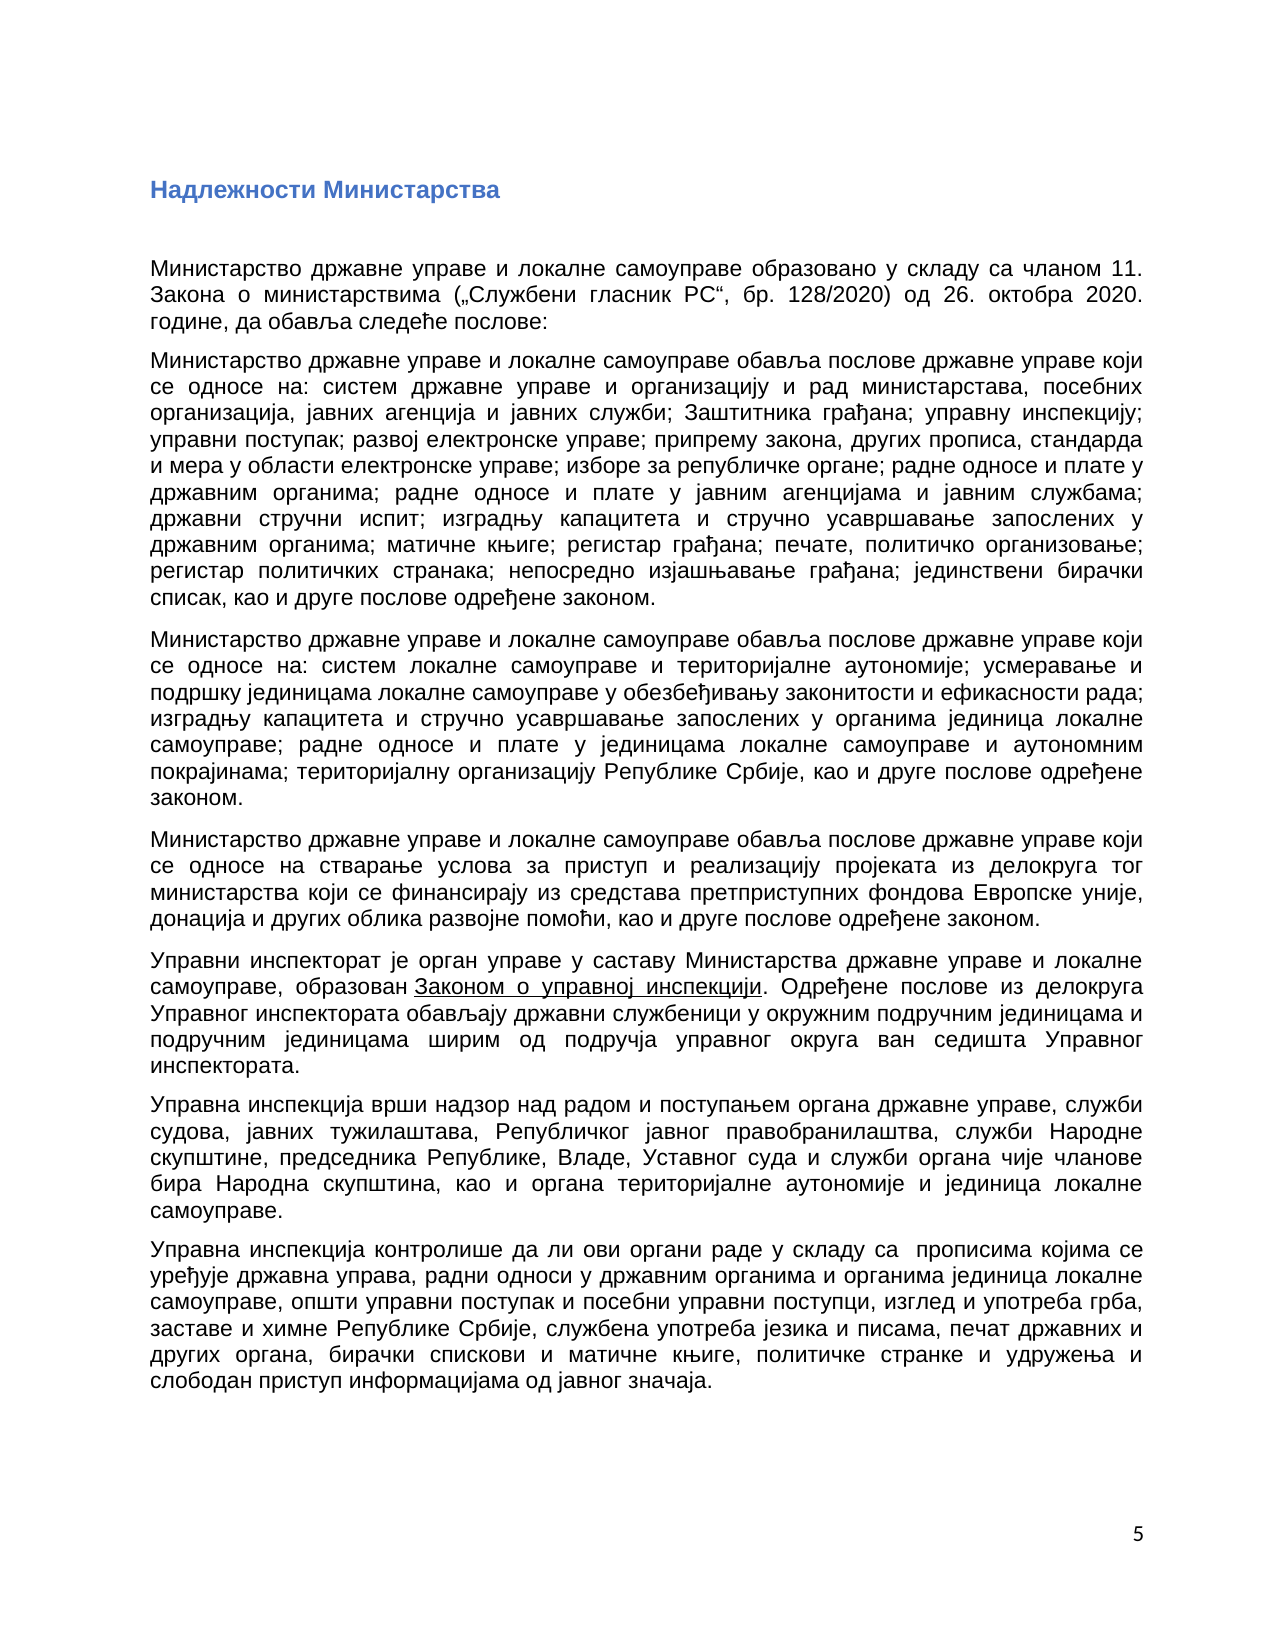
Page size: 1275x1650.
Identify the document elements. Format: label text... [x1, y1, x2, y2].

text Управна инспекција врши надзор над радом и поступањем органа државне управе, служби судова, јавних тужилаштава, Републичког јавног правобранилаштва, служби Народне скупштине, председника Републике, Владе, Уставног суда и служби органа чије чланове бира Народна скупштина, као и органа територијалне аутономије и јединица локалне самоуправе. [150, 1091, 1144, 1223]
text Управни инспекторат је орган управе у саставу Министарства државне управе и локалне самоуправе, образован Законом о управној инспекцији. Одређене послове из делокруга Управног инспектората обављају државни службеници у окружним подручним јединицама и подручним јединицама ширим од подручја управног округа ван седишта Управног инспектората. [150, 947, 1144, 1079]
text Министарство државне управе и локалне самоуправе обавља послове државне управе који се односе на стварање услова за приступ и реализацију пројеката из делокруга тог министарства који се финансирају из средстава претприступних фондова Европске уније, донација и других облика развојне помоћи, као и друге послове одређене законом. [150, 826, 1144, 931]
text Министарство државне управе и локалне самоуправе обавља послове државне управе који се односе на: систем локалне самоуправе и територијалне аутономије; усмеравање и подршку јединицама локалне самоуправе у обезбеђивању законитости и ефикасности рада; изградњу капацитета и стручно усавршавање запослених у органима јединица локалне самоуправе; радне односе и плате у јединицама локалне самоуправе и аутономним покрајинама; територијалну организацију Републике Србије, као и друге послове одређене законом. [150, 626, 1144, 810]
subtitle Надлежности Министарства [150, 175, 1144, 204]
text Управна инспекција контролише да ли ови органи раде у складу са прописима којима се уређује државна управа, радни односи у државним органима и органима јединица локалне самоуправе, општи управни поступак и посебни управни поступци, изглед и употреба грба, заставе и химне Републике Србије, службена употреба језика и писама, печат државних и других органа, бирачки спискови и матичне књиге, политичке странке и удружења и слободан приступ информацијама од јавног значаја. [150, 1236, 1144, 1394]
text Министарство државне управе и локалне самоуправе образовано у складу са чланом 11. Закона о министарствима („Службени гласник РС“, бр. 128/2020) од 26. октобра 2020. године, да обавља следеће послове: [150, 255, 1144, 334]
text Министарство државне управе и локалне самоуправе обавља послове државне управе који се односе на: систем државне управе и организацију и рад министарстава, посебних организација, јавних агенција и јавних служби; Заштитника грађана; управну инспекцију; управни поступак; развој електронске управе; припрему закона, других прописа, стандарда и мера у области електронске управе; изборе за републичке органе; радне односе и плате у државним органима; радне односе и плате у јавним агенцијама и јавним службама; државни стручни испит; изградњу капацитета и стручно усавршавање запослених у државним органима; матичне књиге; регистар грађана; печате, политичко организовање; регистар политичких странака; непосредно изјашњавање грађана; јединствени бирачки списак, као и друге послове одређене законом. [150, 347, 1144, 610]
